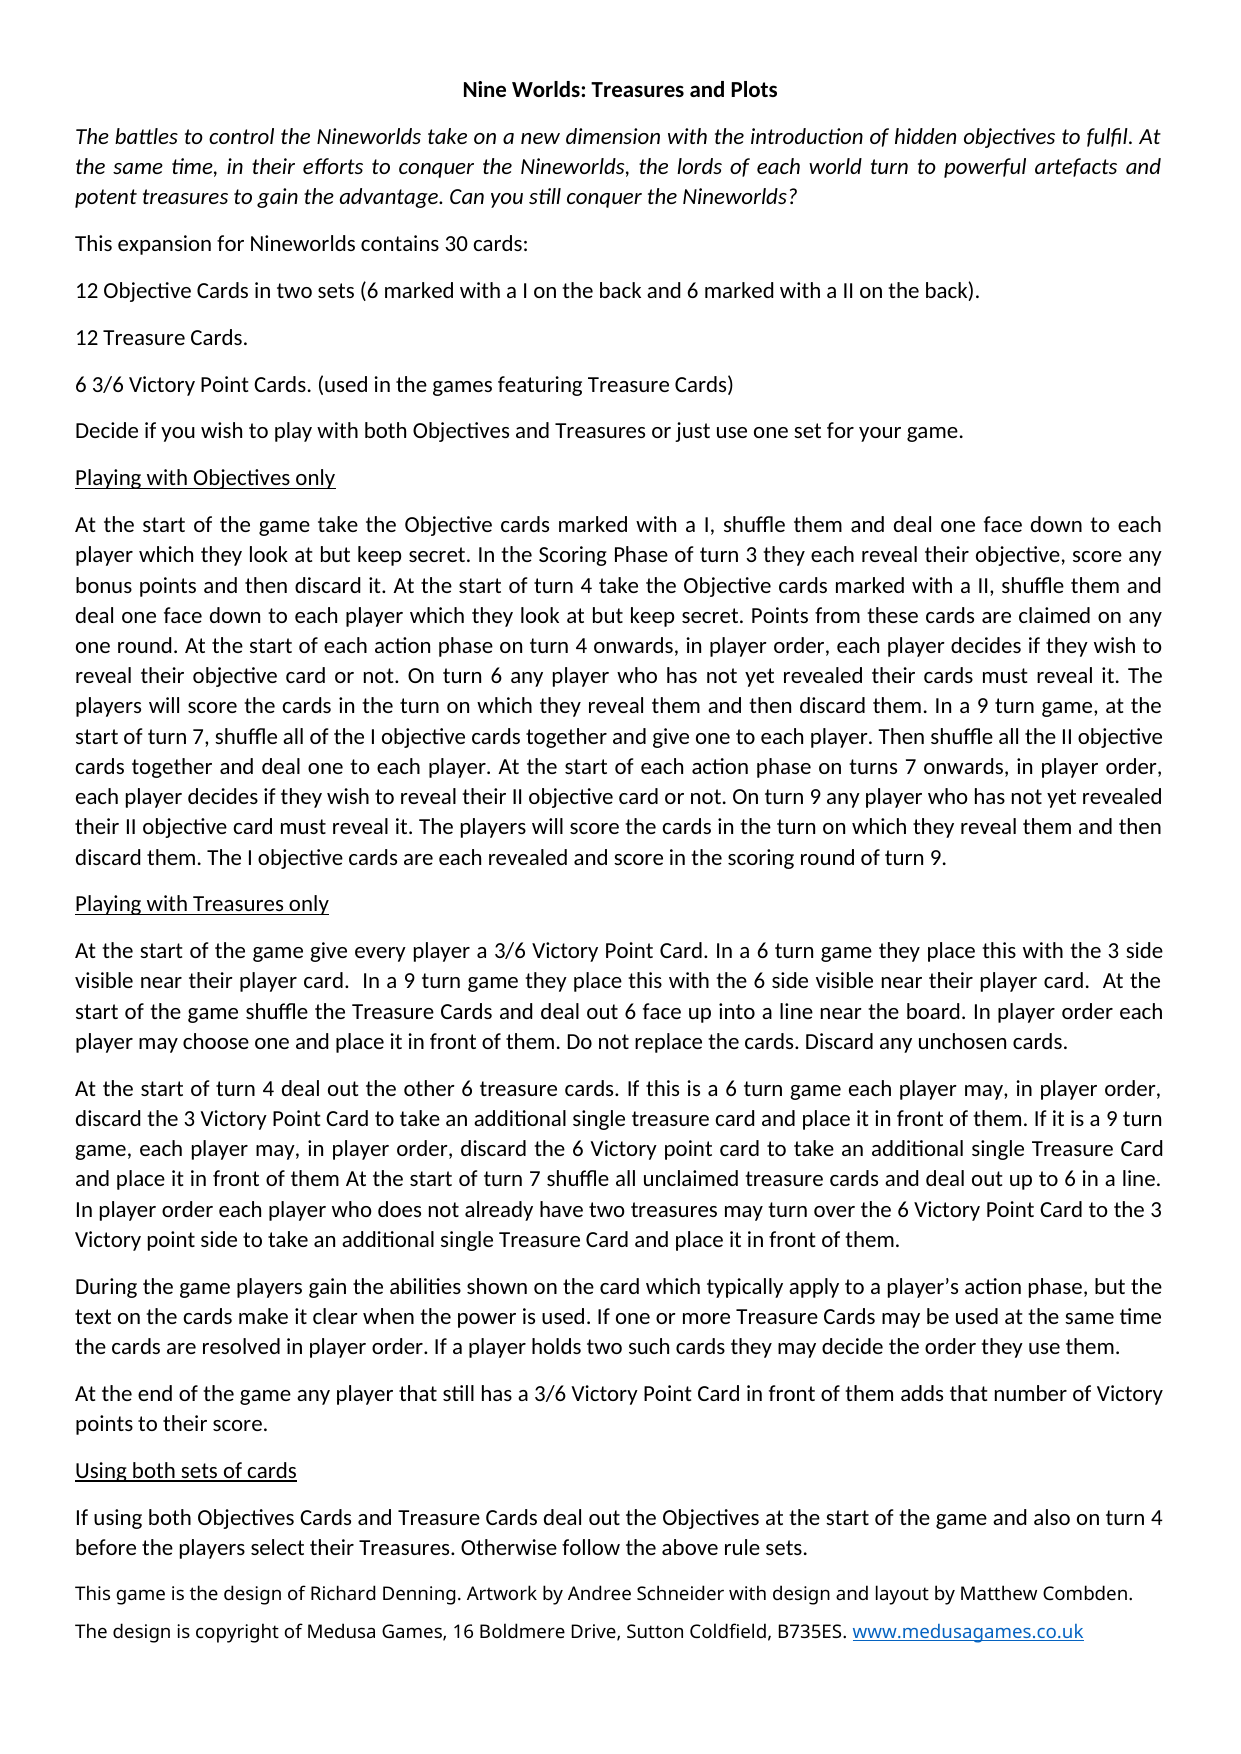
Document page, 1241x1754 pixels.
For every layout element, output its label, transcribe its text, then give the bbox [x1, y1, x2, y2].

text During the game players gain the abilities shown on the card which typically apply to a player’s action phase, but the text on the cards make it clear when the power is used. If one or more Treasure Cards may be used at the same time the cards are resolved in player order. If a player holds two such cards they may decide the order they use them. [75, 1272, 1165, 1360]
text 12 Objective Cards in two sets (6 marked with a I on the back and 6 marked with a II on the back). [75, 276, 1165, 304]
text This game is the design of Richard Denning. Artwork by Andree Schneider with design and layout by Matthew Combden. [75, 1580, 1165, 1606]
text If using both Objectives Cards and Treasure Cards deal out the Objectives at the start of the game and also on turn 4 before the players select their Treasures. Otherwise follow the above rule sets. [75, 1503, 1165, 1561]
text At the start of turn 4 deal out the other 6 treasure cards. If this is a 6 turn game each player may, in player order, discard the 3 Victory Point Card to take an additional single treasure card and place it in front of them. If it is a 9 turn game, each player may, in player order, discard the 6 Victory point card to take an additional single Treasure Card and place it in front of them At the start of turn 7 shuffle all unclaimed treasure cards and deal out up to 6 in a line. In player order each player who does not already have two treasures may turn over the 6 Victory Point Card to the 3 Victory point side to take an additional single Treasure Card and place it in front of them. [75, 1074, 1165, 1253]
text Using both sets of cards [75, 1456, 1165, 1484]
text The battles to control the Nineworlds take on a new dimension with the introduction of hidden objectives to fulfil. At the same time, in their efforts to conquer the Nineworlds, the lords of each world turn to powerful artefacts and potent treasures to gain the advantage. Can you still conquer the Nineworlds? [75, 122, 1165, 210]
text Playing with Treasures only [75, 889, 1165, 918]
text At the start of the game take the Objective cards marked with a I, shuffle them and deal one face down to each player which they look at but keep secret. In the Scoring Phase of turn 3 they each reveal their objective, score any bonus points and then discard it. At the start of turn 4 take the Objective cards marked with a II, shuffle them and deal one face down to each player which they look at but keep secret. Points from these cards are claimed on any one round. At the start of each action phase on turn 4 onwards, in player order, each player decides if they wish to reveal their objective card or not. On turn 6 any player who has not yet revealed their cards must reveal it. The players will score the cards in the turn on which they reveal them and then discard them. In a 9 turn game, at the start of turn 7, shuffle all of the I objective cards together and give one to each player. Then shuffle all the II objective cards together and deal one to each player. At the start of each action phase on turns 7 onwards, in player order, each player decides if they wish to reveal their II objective card or not. On turn 9 any player who has not yet revealed their II objective card must reveal it. The players will score the cards in the turn on which they reveal them and then discard them. The I objective cards are each revealed and score in the scoring round of turn 9. [75, 510, 1165, 871]
text 12 Treasure Cards. [75, 323, 1165, 351]
text This expansion for Nineworlds contains 30 cards: [75, 229, 1165, 257]
text Decide if you wish to play with both Objectives and Treasures or just use one set for your game. [75, 417, 1165, 445]
text At the start of the game give every player a 3/6 Victory Point Card. In a 6 turn game they place this with the 3 side visible near their player card. In a 9 turn game they place this with the 6 side visible near their player card. At the start of the game shuffle the Treasure Cards and deal out 6 face up into a line near the board. In player order each player may choose one and place it in front of them. Do not replace the cards. Discard any unchosen cards. [75, 936, 1165, 1055]
text Nine Worlds: Treasures and Plots [75, 75, 1165, 103]
text At the end of the game any player that still has a 3/6 Victory Point Card in front of them adds that number of Victory points to their score. [75, 1379, 1165, 1437]
text Playing with Objectives only [75, 463, 1165, 492]
text 6 3/6 Victory Point Cards. (used in the games featuring Treasure Cards) [75, 370, 1165, 398]
text The design is copyright of Medusa Games, 16 Boldmere Drive, Sutton Coldfield, B735ES. www.medusagames.co.uk [75, 1618, 1165, 1644]
